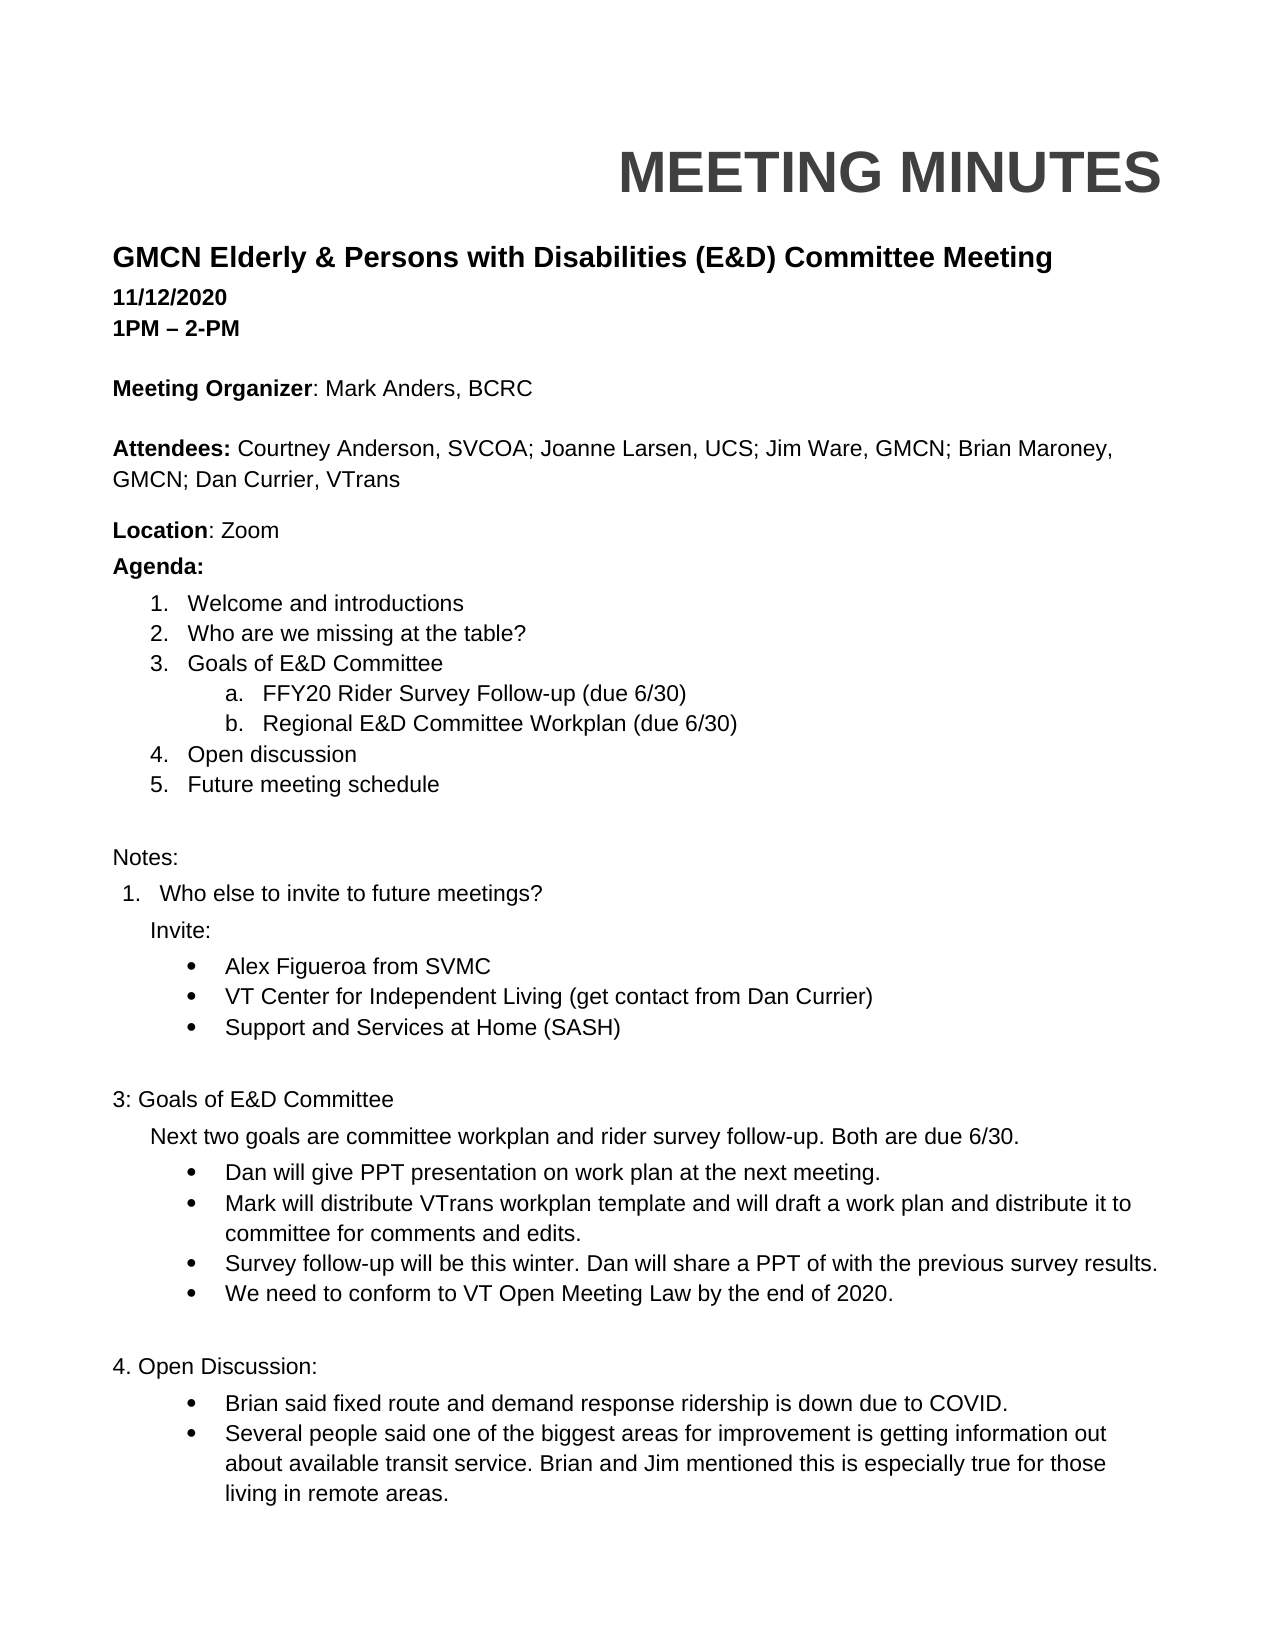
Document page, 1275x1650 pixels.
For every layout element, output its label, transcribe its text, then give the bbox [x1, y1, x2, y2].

list Who are we missing at the table? [150, 620, 1162, 646]
text Invite: [150, 917, 1162, 943]
list Survey follow-up will be this winter. Dan will share a PPT of with the previous survey results. [187, 1250, 1162, 1276]
text Agenda: [112, 553, 1162, 579]
title Meeting Minutes [112, 137, 1162, 204]
list Alex Figueroa from SVMC [187, 953, 1162, 979]
list Goals of E&D Committee [150, 650, 1162, 676]
list FFY20 Rider Survey Follow-up (due 6/30) [225, 680, 1162, 707]
subtitle Attendees: Courtney Anderson, SVCOA; Joanne Larsen, UCS; Jim Ware, GMCN; Brian Maroney, GMCN; Dan Currier, VTrans [112, 435, 1162, 492]
text Next two goals are committee workplan and rider survey follow-up. Both are due 6/30. [150, 1123, 1162, 1149]
subtitle 11/12/2020 [112, 284, 1162, 311]
list Welcome and introductions [150, 589, 1162, 616]
list Support and Services at Home (SASH) [187, 1013, 1162, 1040]
list Open discussion [150, 741, 1162, 767]
list We need to conform to VT Open Meeting Law by the end of 2020. [187, 1280, 1162, 1307]
list Future meeting schedule [150, 771, 1162, 797]
text Notes: [112, 844, 1162, 870]
list Who else to invite to future meetings? [122, 880, 1162, 907]
list Dan will give PPT presentation on work plan at the next meeting. [187, 1159, 1162, 1186]
subtitle 1PM – 2-PM [112, 314, 1162, 341]
subtitle Meeting Organizer: Mark Anders, BCRC [112, 375, 1162, 401]
text 4. Open Discussion: [112, 1353, 1162, 1379]
subtitle GMCN Elderly & Persons with Disabilities (E&D) Committee Meeting [112, 239, 1162, 273]
list Several people said one of the biggest areas for improvement is getting information out about available transit service. Brian and Jim mentioned this is especially true for those living in remote areas. [187, 1420, 1162, 1507]
text 3: Goals of E&D Committee [112, 1086, 1162, 1113]
list Regional E&D Committee Workplan (due 6/30) [225, 710, 1162, 737]
text Location: Zoom [112, 517, 1162, 543]
list VT Center for Independent Living (get contact from Dan Currier) [187, 983, 1162, 1010]
list Mark will distribute VTrans workplan template and will draft a work plan and distribute it to committee for comments and edits. [187, 1189, 1162, 1246]
list Brian said fixed route and demand response ridership is down due to COVID. [187, 1389, 1162, 1416]
